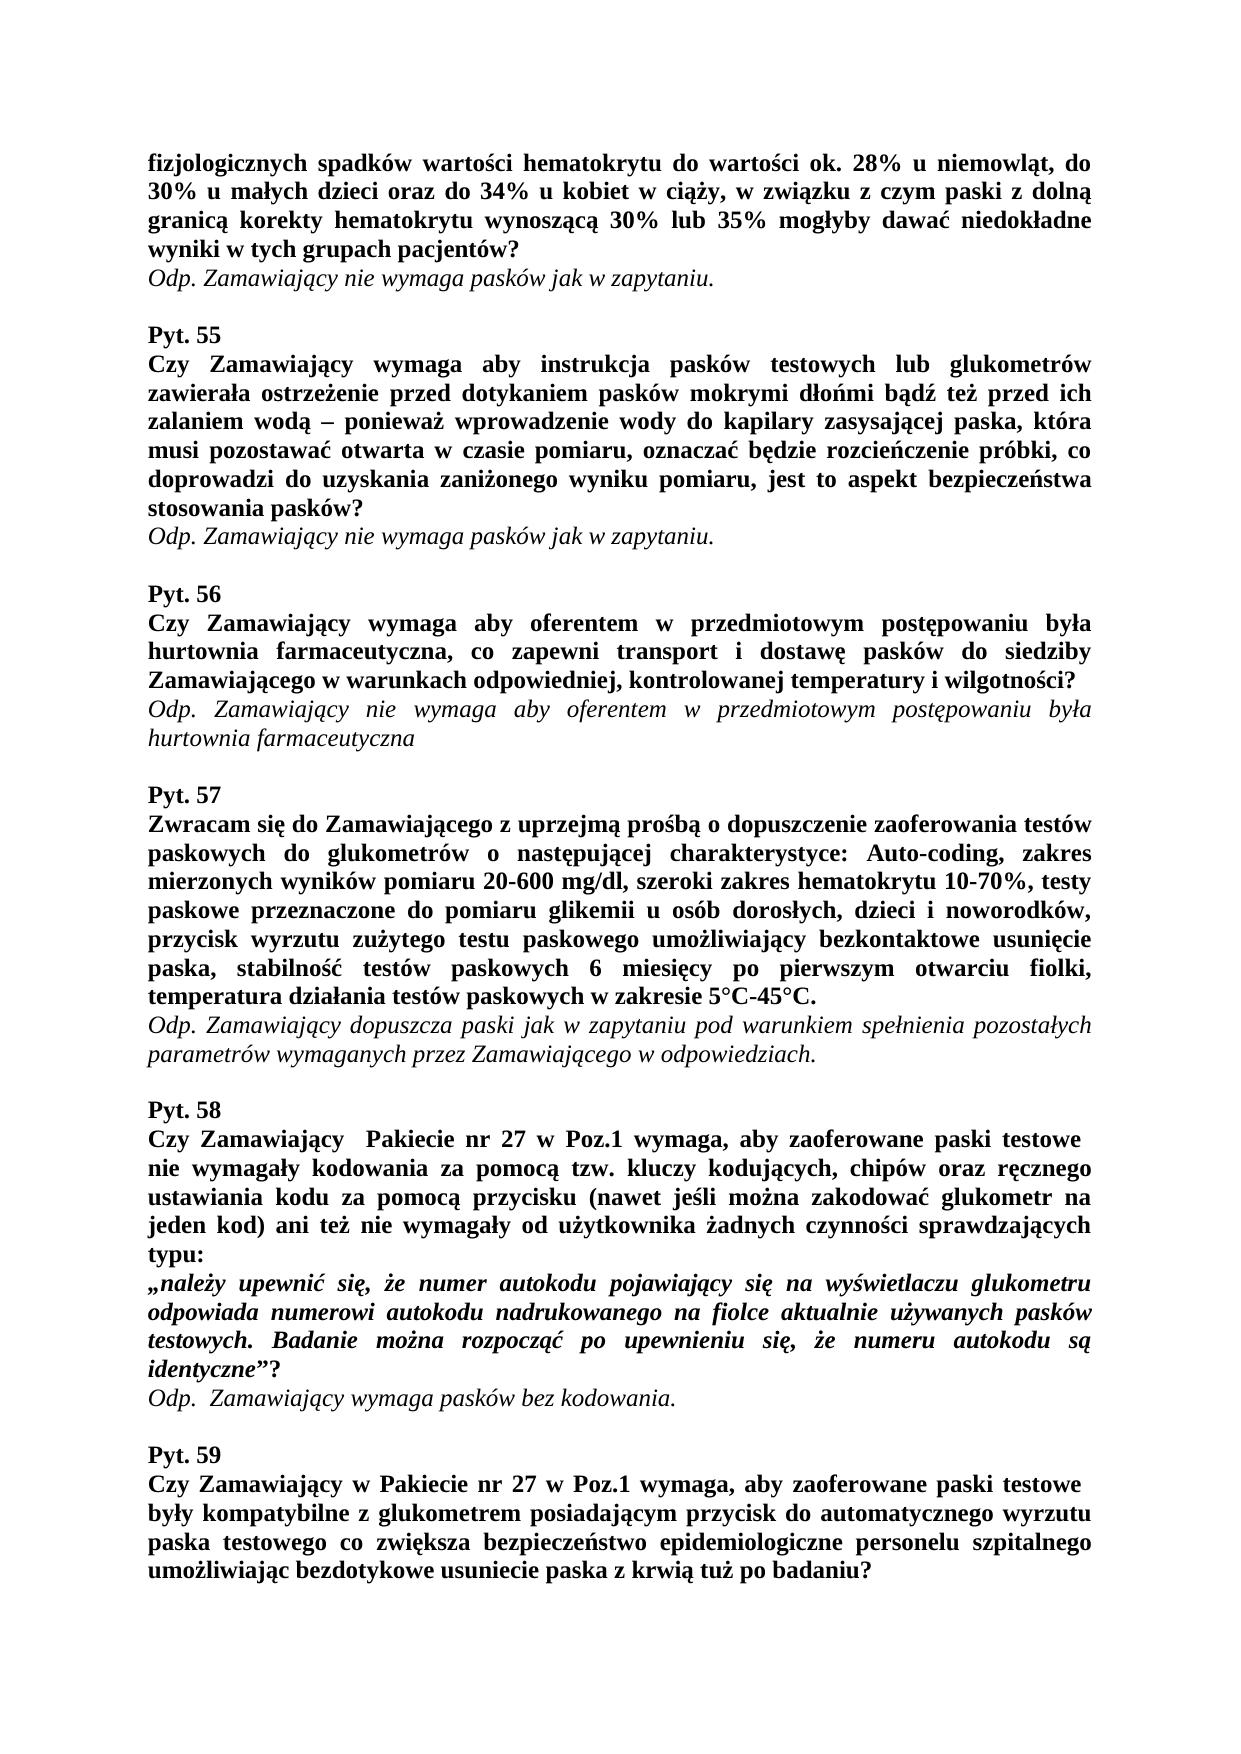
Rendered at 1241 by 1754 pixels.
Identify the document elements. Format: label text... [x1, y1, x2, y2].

text Czy Zamawiający Pakiecie nr 27 w Poz.1 wymaga, aby zaoferowane paski testowe nie wymagały kodowania za pomocą tzw. kluczy kodujących, chipów oraz ręcznego ustawiania kodu za pomocą przycisku (nawet jeśli można zakodować glukometr na jeden kod) ani też nie wymagały od użytkownika żadnych czynności sprawdzających typu: „należy upewnić się, że numer autokodu pojawiający się na wyświetlaczu glukometru odpowiada numerowi autokodu nadrukowanego na fiolce aktualnie używanych pasków testowych. Badanie można rozpocząć po upewnieniu się, że numeru autokodu są identyczne”? [148, 1124, 1093, 1383]
text Odp. Zamawiający dopuszcza paski jak w zapytaniu pod warunkiem spełnienia pozostałych parametrów wymaganych przez Zamawiającego w odpowiedziach. [148, 1010, 1093, 1068]
text Odp. Zamawiający wymaga pasków bez kodowania. [148, 1383, 1093, 1412]
text Pyt. 58 [148, 1096, 1093, 1124]
text Pyt. 57 [148, 780, 1093, 809]
text Pyt. 59 [148, 1441, 1093, 1469]
text Czy Zamawiający wymaga aby oferentem w przedmiotowym postępowaniu była hurtownia farmaceutyczna, co zapewni transport i dostawę pasków do siedziby Zamawiającego w warunkach odpowiedniej, kontrolowanej temperatury i wilgotności? [148, 608, 1093, 694]
text Zwracam się do Zamawiającego z uprzejmą prośbą o dopuszczenie zaoferowania testów paskowych do glukometrów o następującej charakterystyce: Auto-coding, zakres mierzonych wyników pomiaru 20-600 mg/dl, szeroki zakres hematokrytu 10-70%, testy paskowe przeznaczone do pomiaru glikemii u osób dorosłych, dzieci i noworodków, przycisk wyrzutu zużytego testu paskowego umożliwiający bezkontaktowe usunięcie paska, stabilność testów paskowych 6 miesięcy po pierwszym otwarciu fiolki, temperatura działania testów paskowych w zakresie 5°C-45°C. [148, 809, 1093, 1010]
text Odp. Zamawiający nie wymaga pasków jak w zapytaniu. [148, 521, 1093, 550]
text Odp. Zamawiający nie wymaga aby oferentem w przedmiotowym postępowaniu była hurtownia farmaceutyczna [148, 694, 1093, 751]
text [148, 148, 1093, 263]
text Czy Zamawiający wymaga aby instrukcja pasków testowych lub glukometrów zawierała ostrzeżenie przed dotykaniem pasków mokrymi dłońmi bądź też przed ich zalaniem wodą – ponieważ wprowadzenie wody do kapilary zasysającej paska, która musi pozostawać otwarta w czasie pomiaru, oznaczać będzie rozcieńczenie próbki, co doprowadzi do uzyskania zaniżonego wyniku pomiaru, jest to aspekt bezpieczeństwa stosowania pasków? [148, 349, 1093, 521]
text Czy Zamawiający w Pakiecie nr 27 w Poz.1 wymaga, aby zaoferowane paski testowe były kompatybilne z glukometrem posiadającym przycisk do automatycznego wyrzutu paska testowego co zwiększa bezpieczeństwo epidemiologiczne personelu szpitalnego umożliwiając bezdotykowe usuniecie paska z krwią tuż po badaniu? [148, 1469, 1093, 1584]
text Pyt. 55 [148, 320, 1093, 349]
text Pyt. 56 [148, 579, 1093, 608]
text Odp. Zamawiający nie wymaga pasków jak w zapytaniu. [148, 263, 1093, 291]
